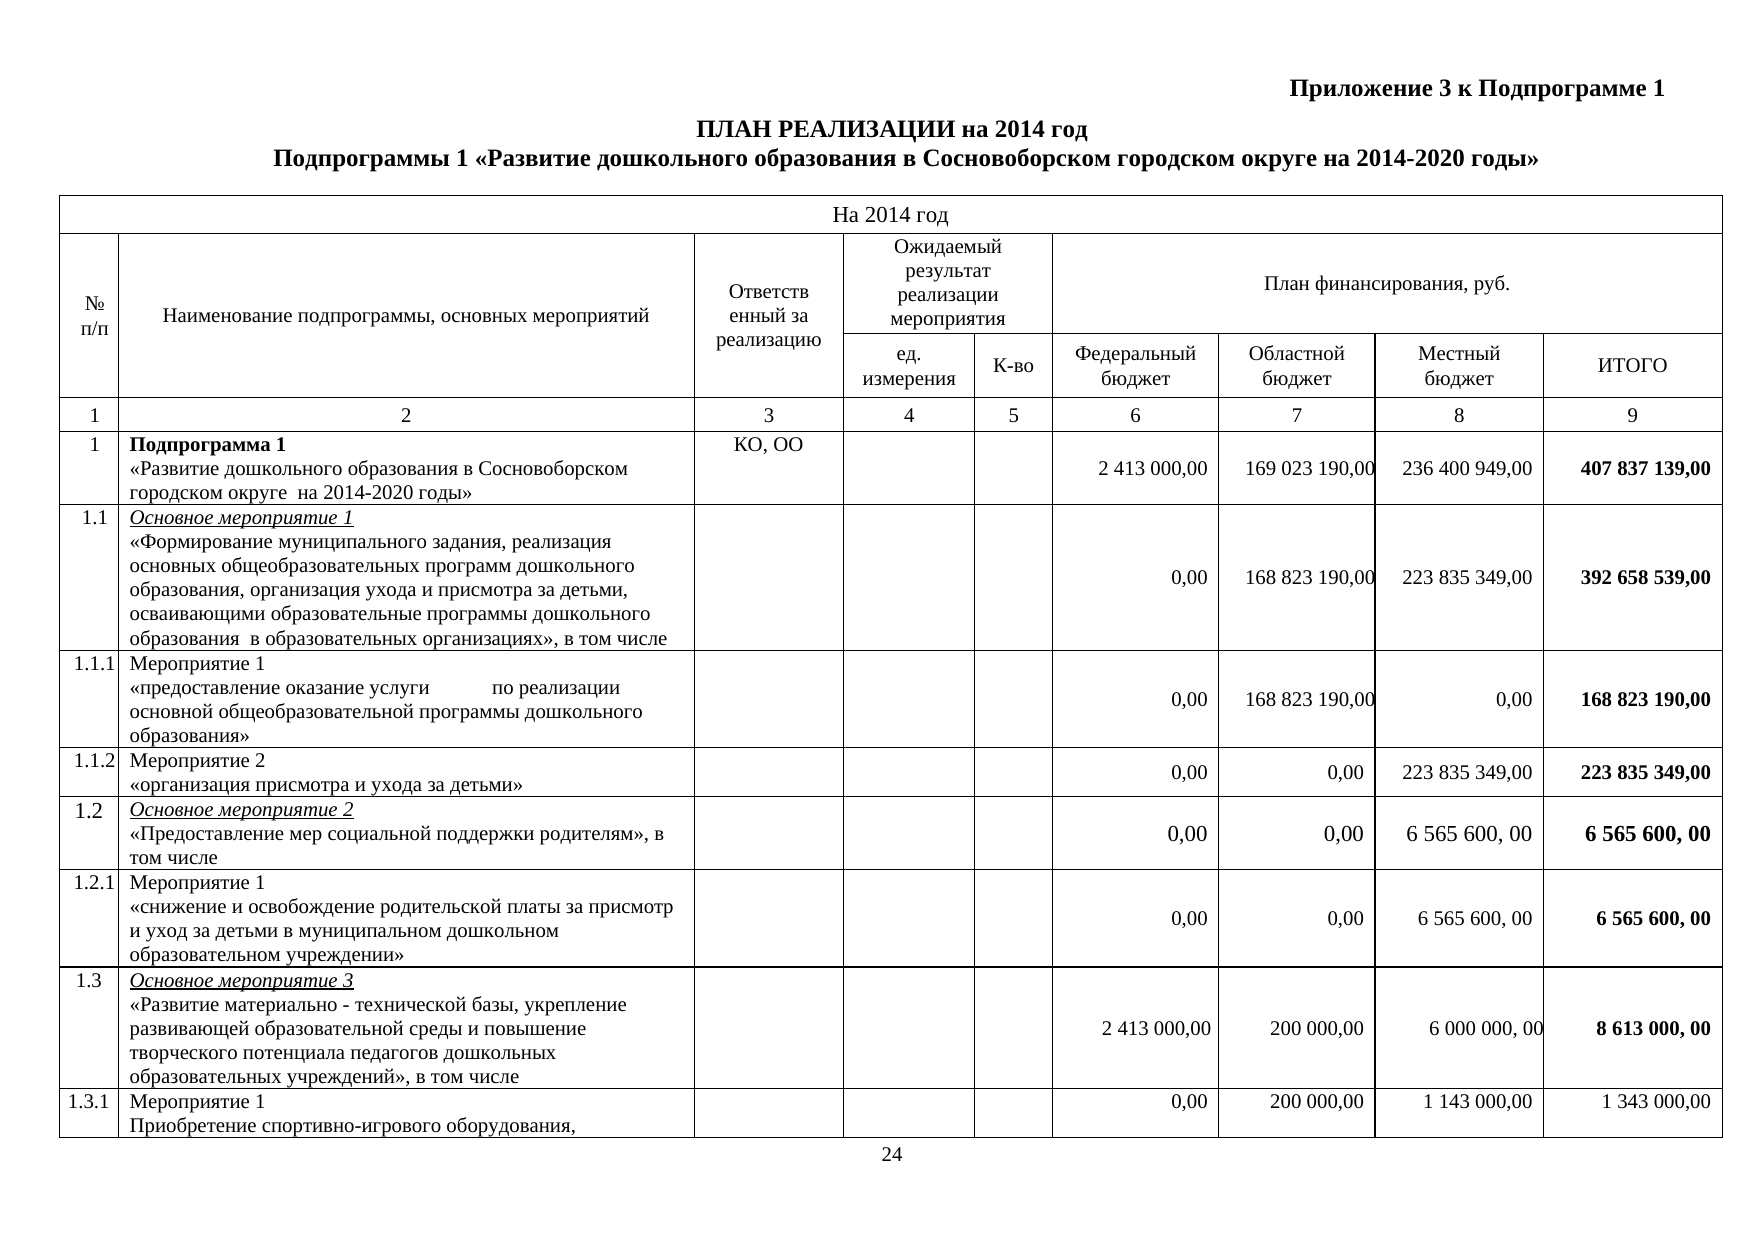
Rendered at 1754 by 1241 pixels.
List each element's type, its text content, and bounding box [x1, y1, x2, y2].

table_cell ед. измерения [844, 334, 974, 397]
table_cell 0,00 [1053, 651, 1218, 747]
table_cell 6 565 600, 00 [1376, 870, 1543, 966]
table_cell Мероприятие 1 «снижение и освобождение родительской платы за присмотр и уход за детьми в муниципальном дошкольном образовательном учреждении» [119, 870, 694, 966]
text ПЛАН РЕАЛИЗАЦИИ на 2014 год [118, 114, 1665, 143]
table_cell 223 835 349,00 [1376, 748, 1543, 796]
table_cell 1.1 [60, 505, 118, 649]
table_cell 407 837 139,00 [1544, 432, 1722, 504]
table_cell 1 [60, 398, 118, 431]
table_cell 1 143 000,00 [1376, 1089, 1543, 1137]
table_cell [975, 797, 1052, 869]
table_cell [975, 432, 1052, 504]
table_cell 169 023 190,00 [1219, 432, 1374, 504]
table_cell 0,00 [1219, 748, 1374, 796]
table_cell 168 823 190,00 [1219, 505, 1374, 649]
table_cell Местный бюджет [1376, 334, 1543, 397]
table_cell 0,00 [1053, 797, 1218, 869]
table_cell 0,00 [1053, 870, 1218, 966]
table_cell 2 [119, 398, 694, 431]
table_cell [844, 748, 974, 796]
table_cell Ответств енный за реализацию [695, 234, 843, 397]
table_cell 168 823 190,00 [1544, 651, 1722, 747]
table_cell 0,00 [1219, 797, 1374, 869]
table_cell [975, 748, 1052, 796]
table_cell [844, 1089, 974, 1137]
table_cell [844, 870, 974, 966]
table_cell Наименование подпрограммы, основных мероприятий [119, 234, 694, 397]
table_cell 0,00 [1053, 1089, 1218, 1137]
table_cell 1.2.1 [60, 870, 118, 966]
table_cell Мероприятие 2 «организация присмотра и ухода за детьми» [119, 748, 694, 796]
table_cell [695, 1089, 843, 1137]
table_cell Мероприятие 1 «предоставление оказание услуги по реализации основной общеобразовательной программы дошкольного образования» [119, 651, 694, 747]
table_cell Федеральный бюджет [1053, 334, 1218, 397]
table_cell 2 413 000,00 [1053, 968, 1218, 1088]
table_cell [975, 505, 1052, 649]
table_cell 0,00 [1053, 505, 1218, 649]
table_cell 6 565 600, 00 [1376, 797, 1543, 869]
table_cell План финансирования, руб. [1053, 234, 1722, 333]
table_cell [695, 651, 843, 747]
table_cell 1.3.1 [60, 1089, 118, 1137]
table_cell № п/п [60, 234, 118, 397]
text Приложение 3 к Подпрограмме 1 [118, 73, 1665, 102]
table_cell [844, 505, 974, 649]
table_cell 0,00 [1053, 748, 1218, 796]
table_cell 1.1.1 [60, 651, 118, 747]
table_cell 200 000,00 [1219, 1089, 1374, 1137]
table_cell Ожидаемый результат реализации мероприятия [844, 234, 1052, 333]
table_cell Основное мероприятие 2 «Предоставление мер социальной поддержки родителям», в том числе [119, 797, 694, 869]
table_cell [695, 797, 843, 869]
text Подпрограммы 1 «Развитие дошкольного образования в Сосновоборском городском округе на 2014-2020 годы» [148, 143, 1665, 171]
table_cell [695, 748, 843, 796]
table_cell 6 565 600, 00 [1544, 870, 1722, 966]
table_cell 392 658 539,00 [1544, 505, 1722, 649]
table_cell 1 343 000,00 [1544, 1089, 1722, 1137]
table_cell 6 [1053, 398, 1218, 431]
table_cell Подпрограмма 1 «Развитие дошкольного образования в Сосновоборском городском округе на 2014-2020 годы» [119, 432, 694, 504]
table_cell Областной бюджет [1219, 334, 1374, 397]
table_cell КО, ОО [695, 432, 843, 504]
table_cell [975, 1089, 1052, 1137]
table_cell [844, 968, 974, 1088]
table_cell [975, 870, 1052, 966]
table_cell 236 400 949,00 [1376, 432, 1543, 504]
table_cell 1.3 [60, 968, 118, 1088]
table_cell 1 [60, 432, 118, 504]
table_cell 2 413 000,00 [1053, 432, 1218, 504]
table_cell Основное мероприятие 3 «Развитие материально - технической базы, укрепление развивающей образовательной среды и повышение творческого потенциала педагогов дошкольных образовательных учреждений», в том числе [119, 968, 694, 1088]
table_cell 5 [975, 398, 1052, 431]
table_cell [695, 870, 843, 966]
table_cell 7 [1219, 398, 1374, 431]
table_cell ИТОГО [1544, 334, 1722, 397]
table_cell 4 [844, 398, 974, 431]
table_cell 223 835 349,00 [1376, 505, 1543, 649]
table_cell 3 [695, 398, 843, 431]
table_cell 0,00 [1219, 870, 1374, 966]
table_cell 6 000 000, 00 [1376, 968, 1543, 1088]
table_header На 2014 год [60, 196, 1722, 233]
table_cell 9 [1544, 398, 1722, 431]
table_cell [975, 968, 1052, 1088]
table_cell 1.2 [60, 797, 118, 869]
table_cell [975, 651, 1052, 747]
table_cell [119, 1089, 694, 1137]
table_cell 6 565 600, 00 [1544, 797, 1722, 869]
table_cell [844, 432, 974, 504]
table_cell 168 823 190,00 [1219, 651, 1374, 747]
table_cell [695, 505, 843, 649]
table_cell 223 835 349,00 [1544, 748, 1722, 796]
table_cell К-во [975, 334, 1052, 397]
table_cell 8 613 000, 00 [1544, 968, 1722, 1088]
table_cell 8 [1376, 398, 1543, 431]
table_cell 0,00 [1376, 651, 1543, 747]
table_cell [844, 797, 974, 869]
table_cell 200 000,00 [1219, 968, 1374, 1088]
table_cell [695, 968, 843, 1088]
table_cell 1.1.2 [60, 748, 118, 796]
table_cell Основное мероприятие 1 «Формирование муниципального задания, реализация основных общеобразовательных программ дошкольного образования, организация ухода и присмотра за детьми, осваивающими образовательные программы дошкольного образования в образовательных организациях», в том числе [119, 505, 694, 649]
table_cell [844, 651, 974, 747]
